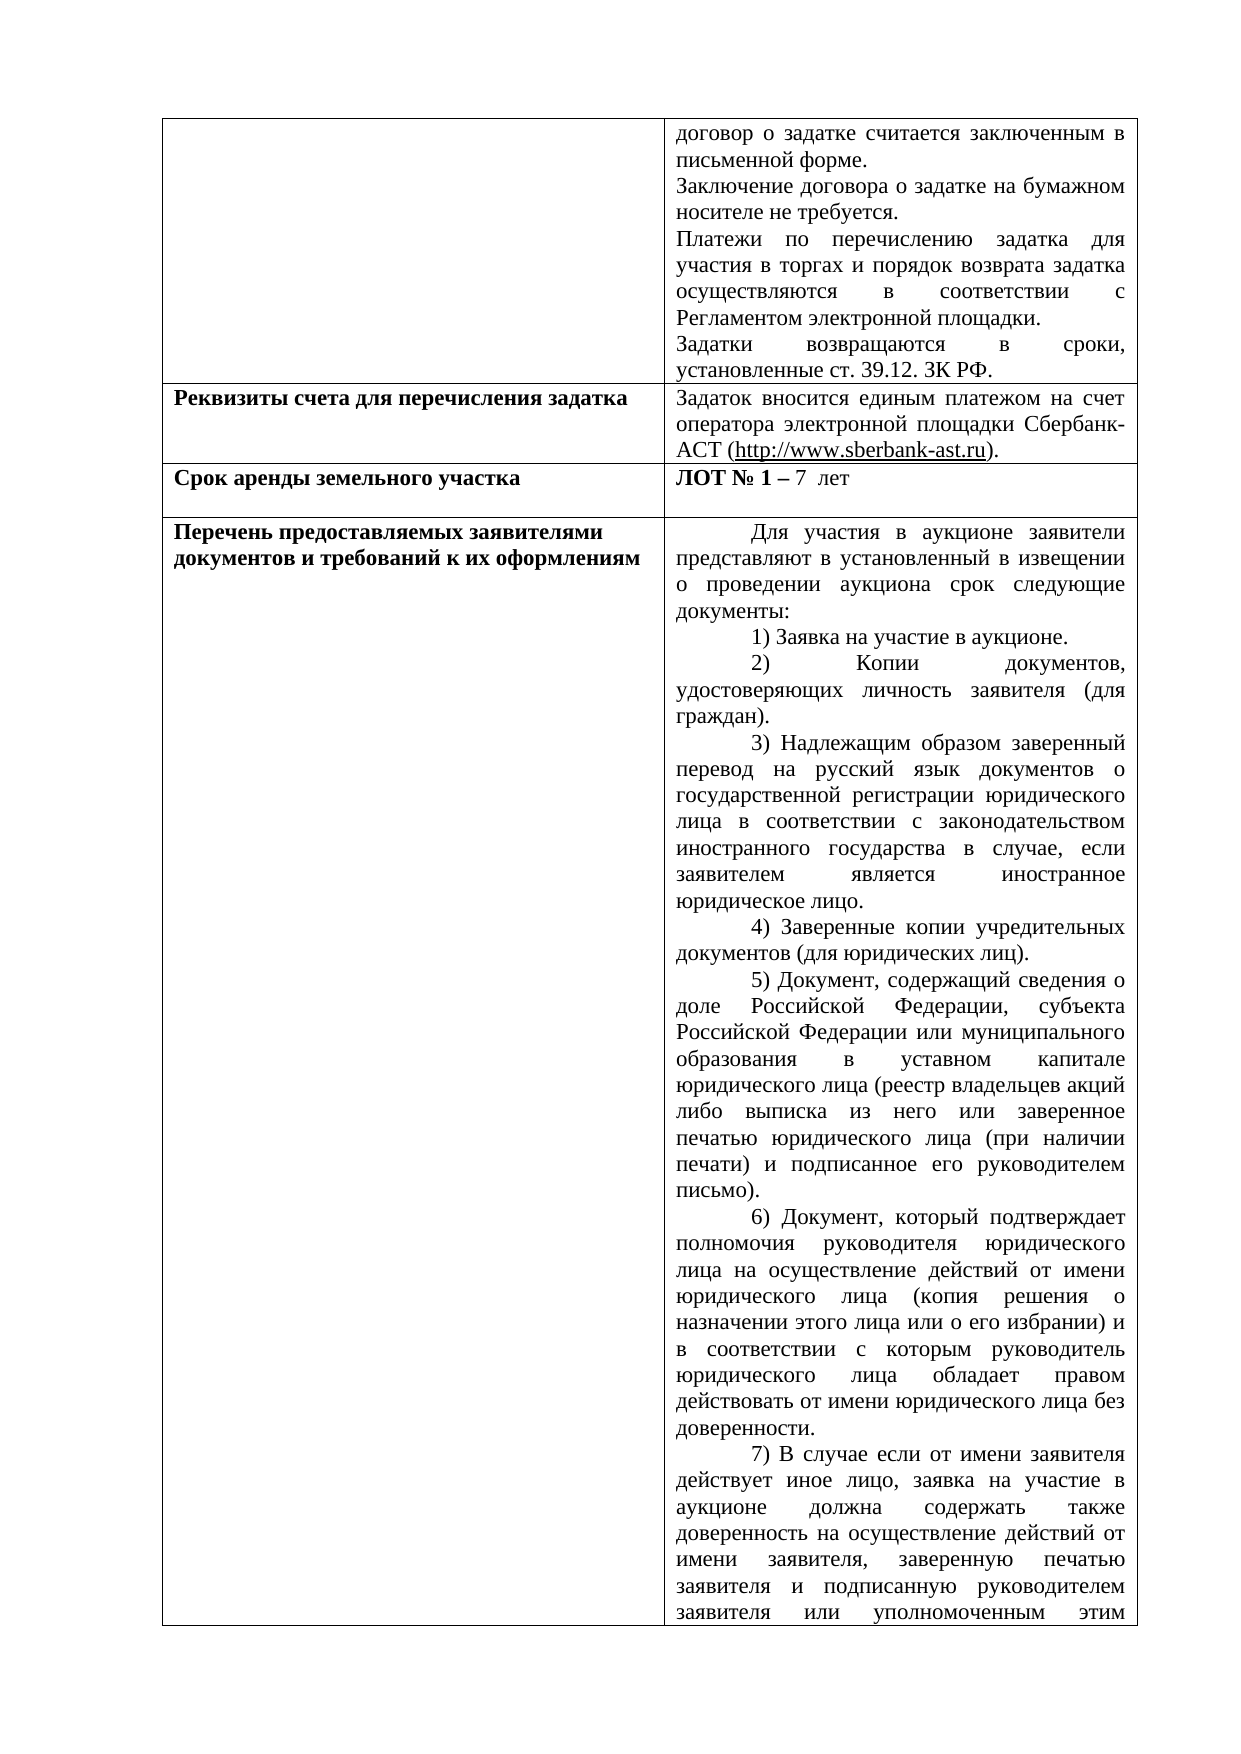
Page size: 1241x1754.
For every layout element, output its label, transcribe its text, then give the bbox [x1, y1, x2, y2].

table_cell Задаток вносится единым платежом на счет оператора электронной площадки Сбербанк-АСТ (http://www.sberbank-ast.ru). [665, 384, 1137, 463]
table_cell ЛОТ № 1 – 7 лет [665, 464, 1137, 517]
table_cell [665, 518, 1137, 1624]
table_cell Реквизиты счета для перечисления задатка [163, 384, 664, 463]
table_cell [163, 518, 664, 1624]
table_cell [665, 119, 1137, 383]
table_cell Срок аренды земельного участка [163, 464, 664, 517]
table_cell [163, 119, 664, 383]
